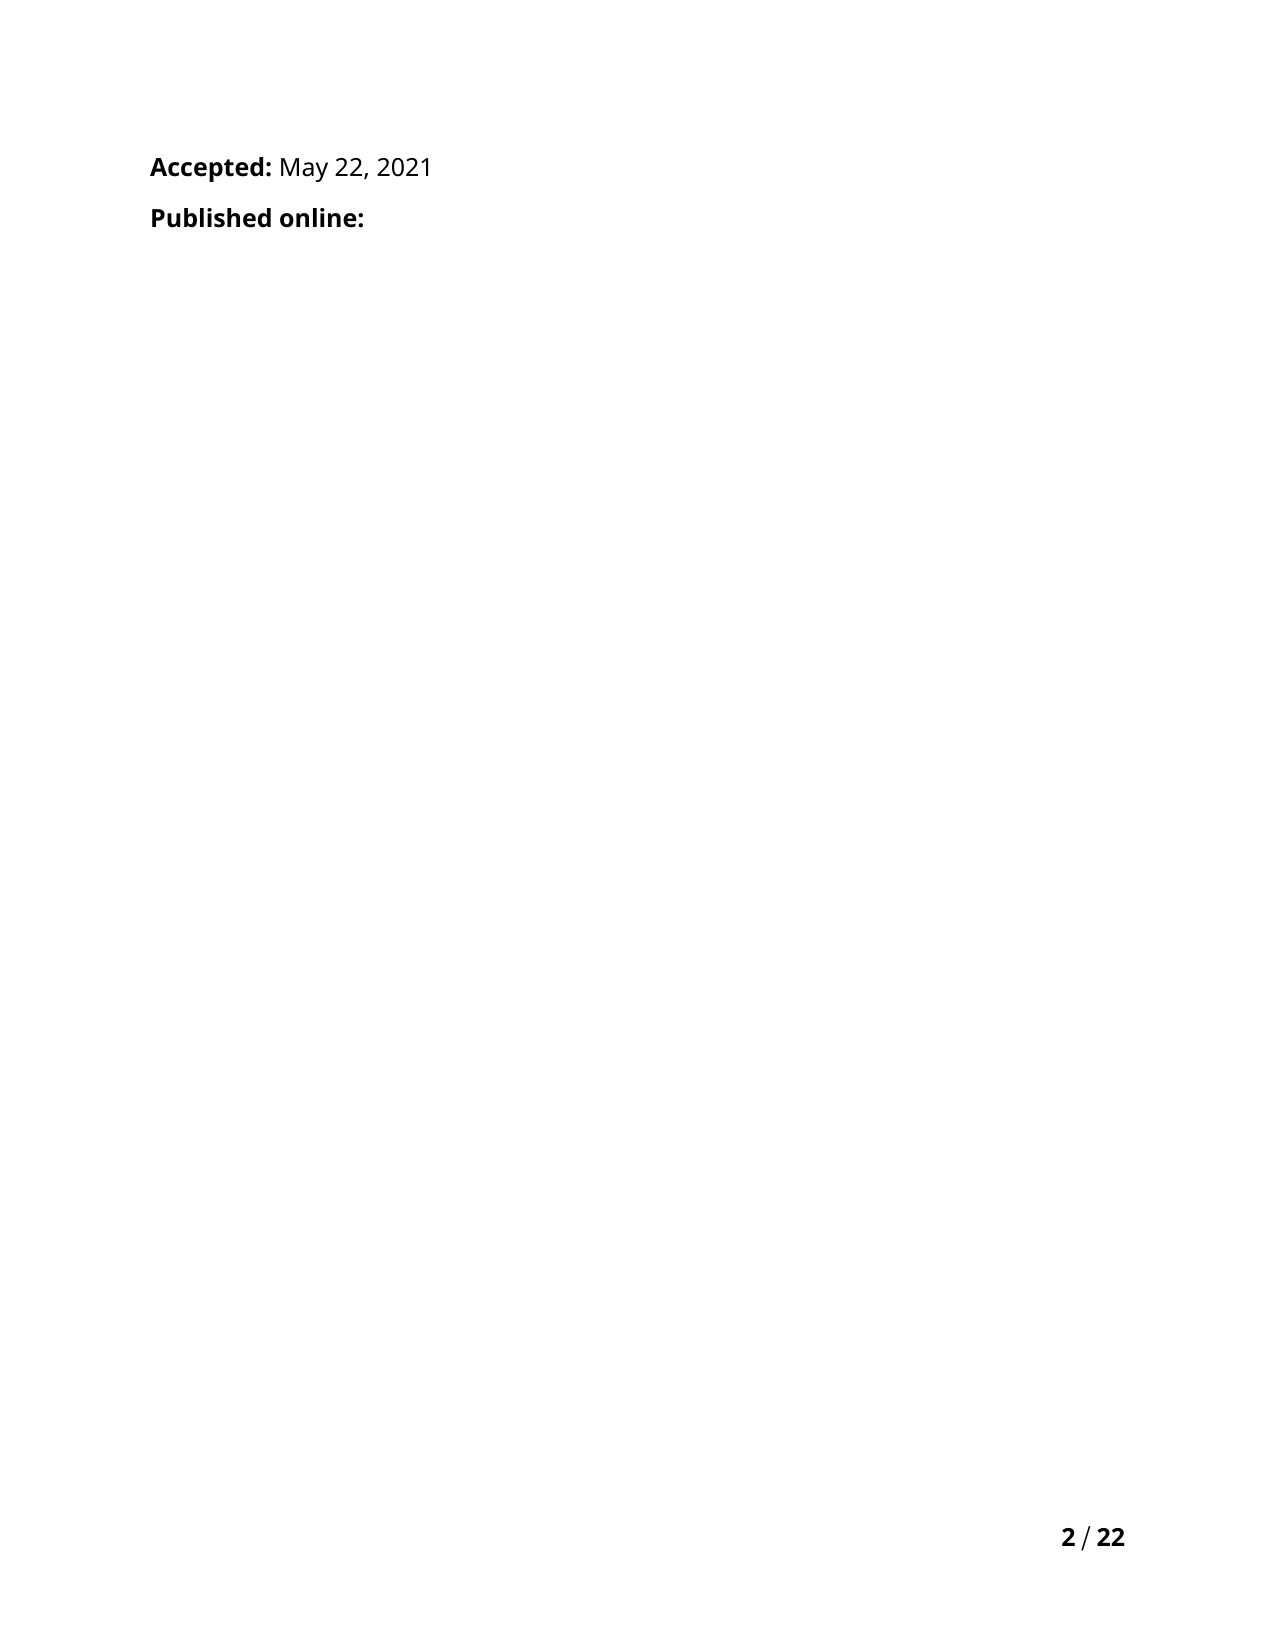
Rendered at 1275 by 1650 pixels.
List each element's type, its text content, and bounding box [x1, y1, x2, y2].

text Accepted: May 22, 2021 [150, 150, 1125, 184]
text Published online: [150, 201, 1125, 235]
